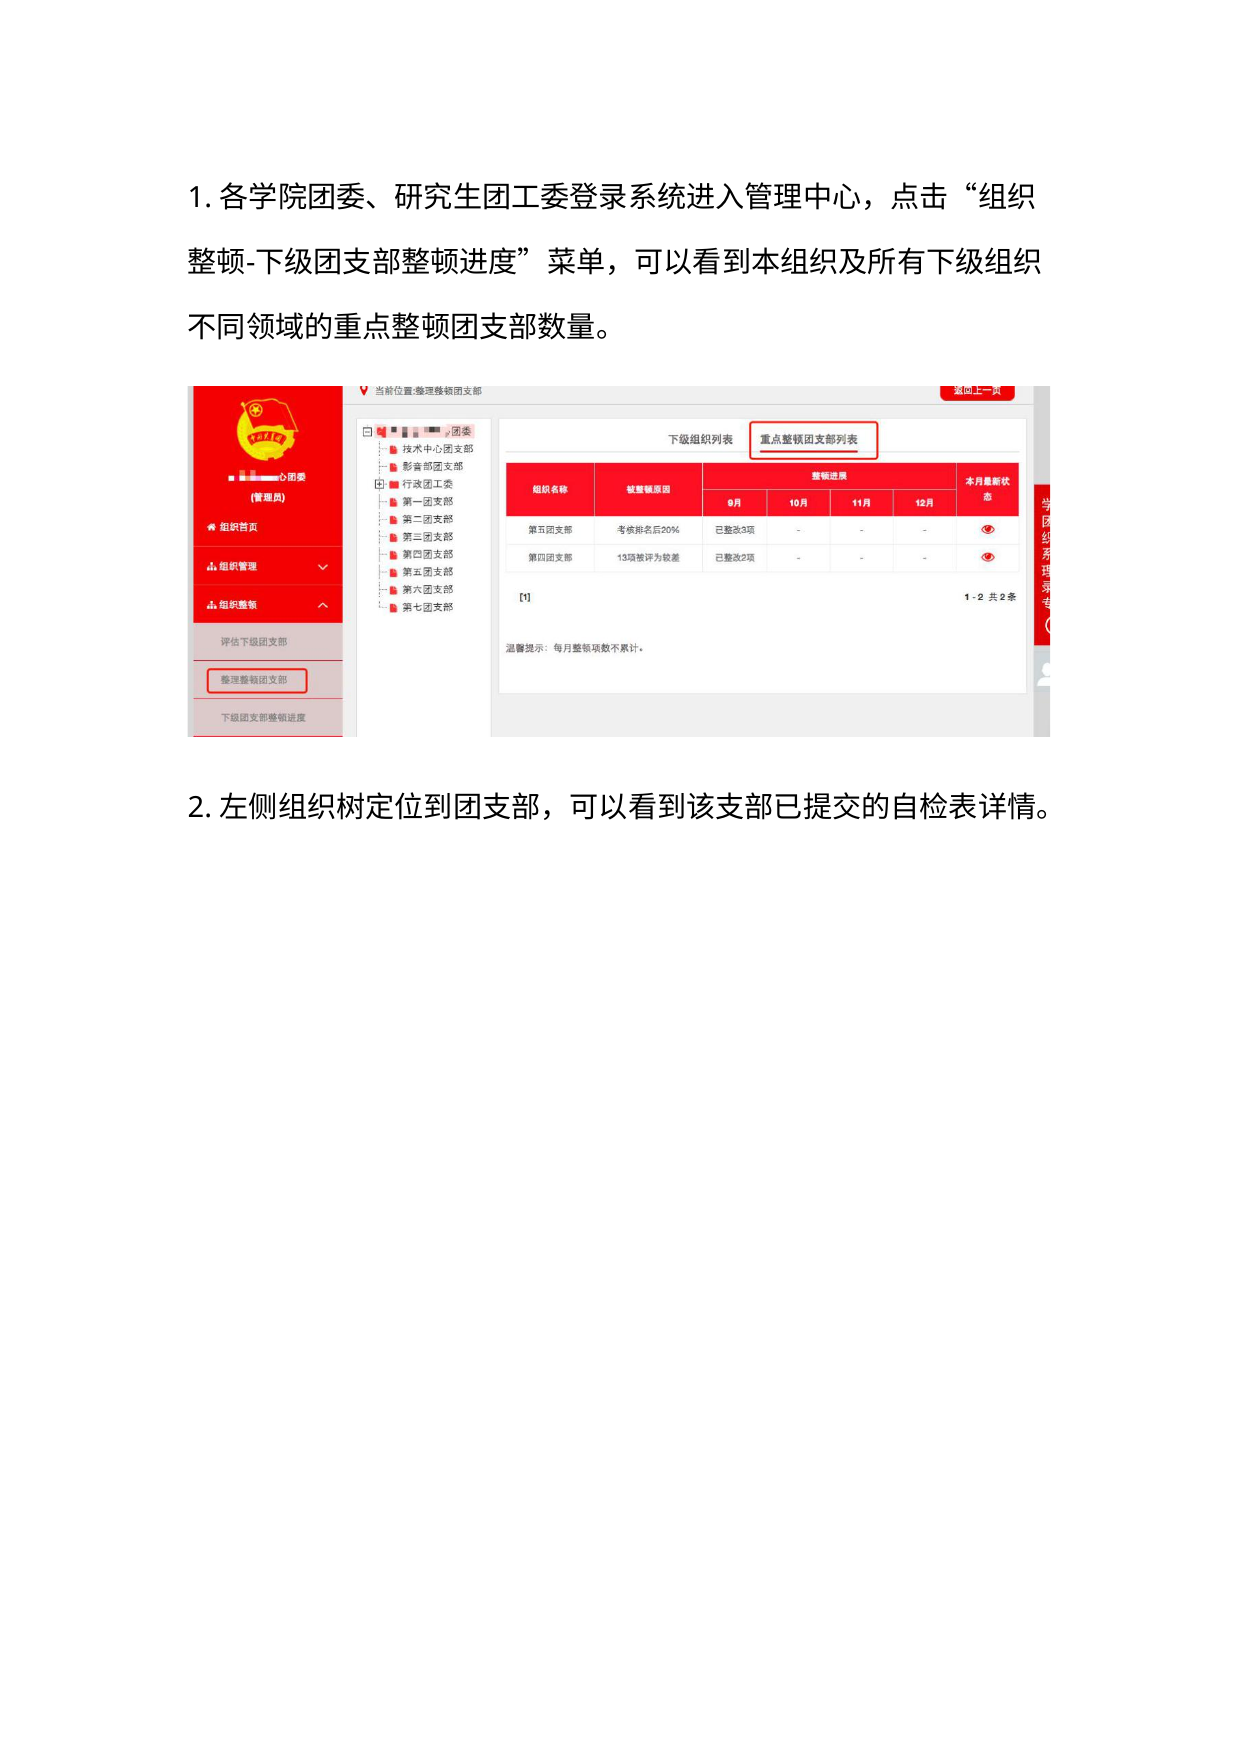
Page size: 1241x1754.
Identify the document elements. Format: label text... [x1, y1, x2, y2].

picture [187, 386, 1050, 737]
text 1. 各学院团委、研究生团工委登录系统进入管理中心，点击“组织整顿-下级团支部整顿进度”菜单，可以看到本组织及所有下级组织不同领域的重点整顿团支部数量。 [187, 162, 1053, 357]
text 2. 左侧组织树定位到团支部，可以看到该支部已提交的自检表详情。 [187, 773, 1053, 903]
